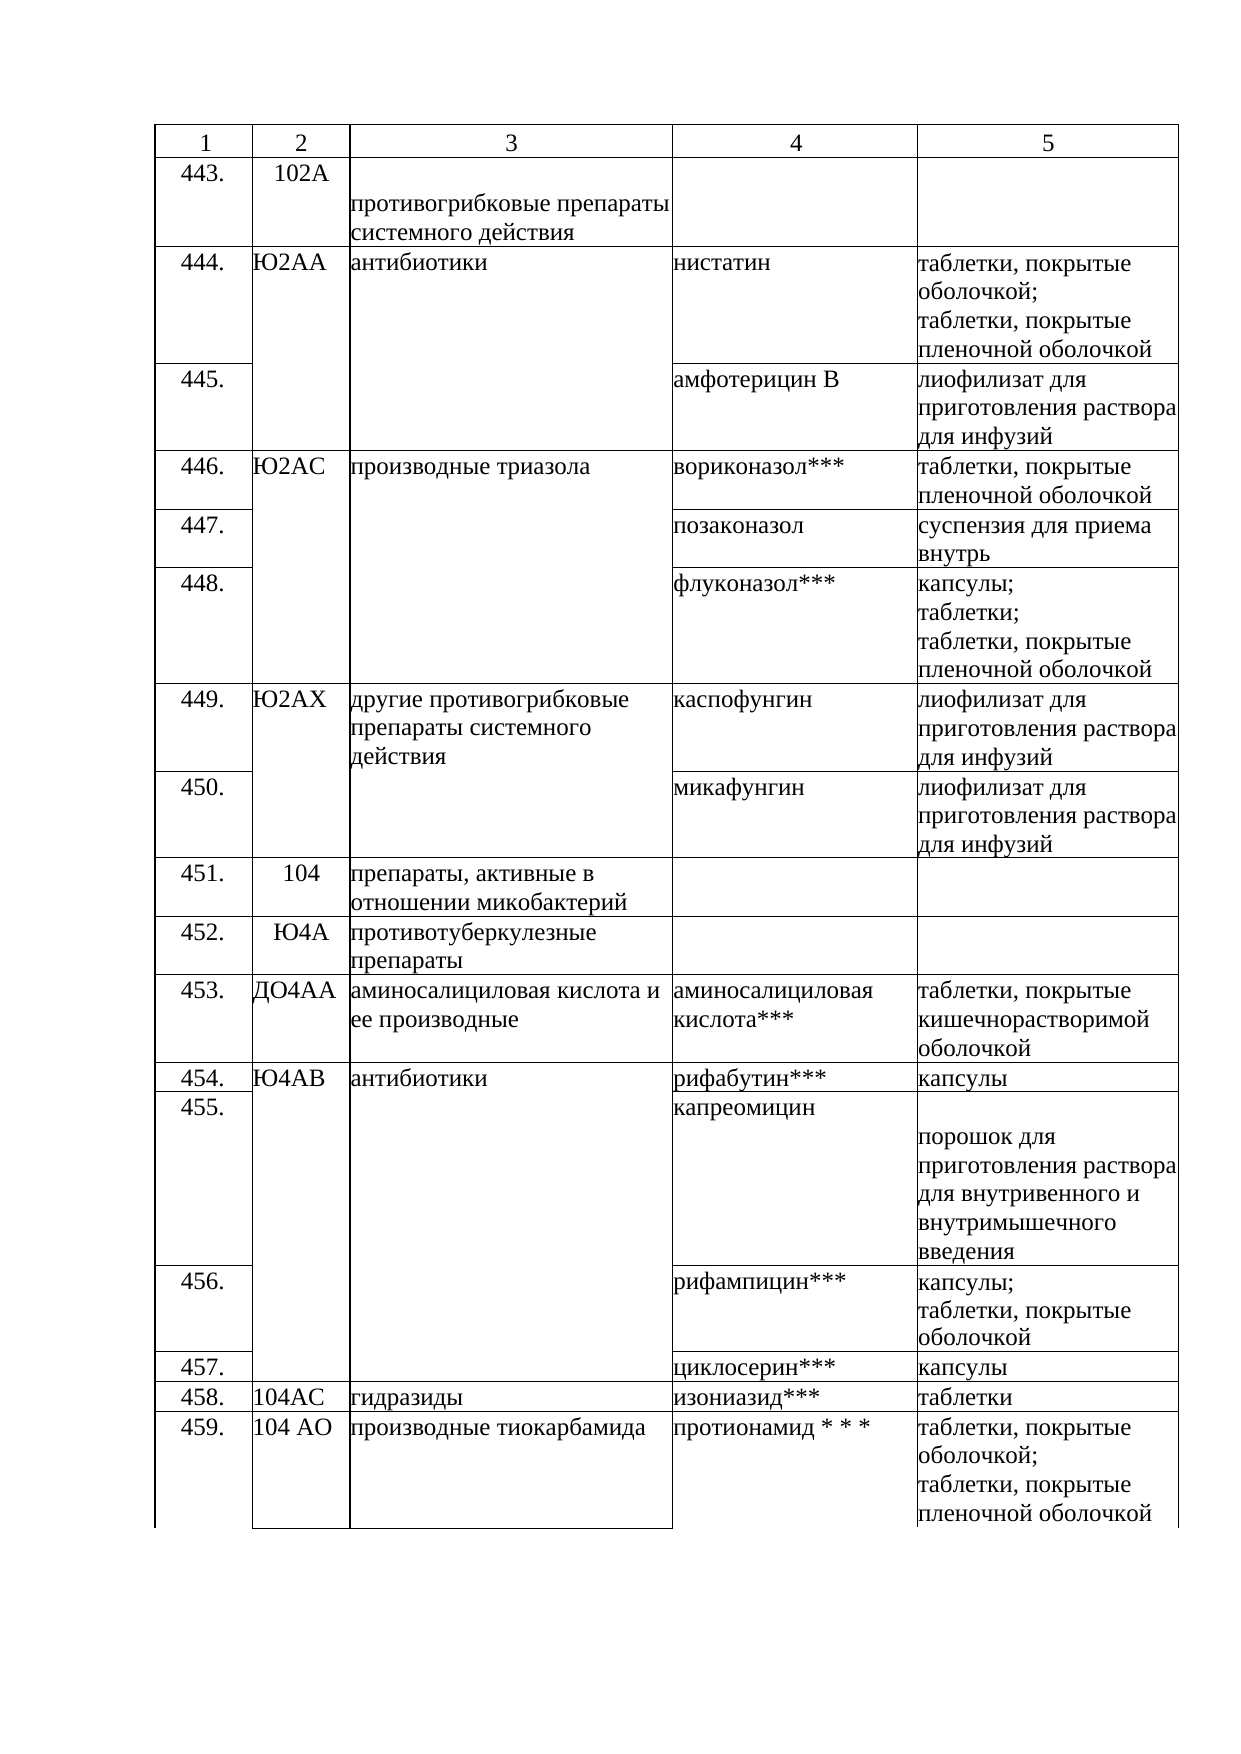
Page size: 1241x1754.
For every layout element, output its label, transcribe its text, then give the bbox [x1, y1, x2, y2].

table_cell Ю4А [253, 917, 349, 974]
table_cell 104 [253, 858, 349, 916]
table_header 1 [156, 125, 252, 157]
table_cell аминосалициловая кислота и ее производные [351, 975, 672, 1062]
table_cell 453. [156, 975, 252, 1062]
table_cell таблетки, покрытые оболочкой; таблетки, покрытые пленочной оболочкой [918, 247, 1178, 363]
table_cell антибиотики [351, 247, 672, 450]
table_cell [918, 1412, 1178, 1528]
table_cell Ю4АВ [253, 1063, 349, 1381]
table_cell 454. [156, 1063, 252, 1091]
table_cell позаконазол [673, 510, 917, 567]
table_cell [673, 917, 917, 974]
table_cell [351, 1412, 672, 1528]
table_cell 447. [156, 510, 252, 567]
table_cell суспензия для приема внутрь [918, 510, 1178, 567]
table_cell 443. [156, 158, 252, 246]
table_cell лиофилизат для приготовления раствора для инфузий [918, 772, 1178, 857]
table_cell 450. [156, 772, 252, 857]
table_cell Ю2АС [253, 451, 349, 683]
table_cell ДО4АА [253, 975, 349, 1062]
table_cell капреомицин [673, 1092, 917, 1265]
table_header 5 [918, 125, 1178, 157]
table_cell Ю2АА [253, 247, 349, 450]
table_cell рифампицин*** [673, 1266, 917, 1351]
table_cell Ю2АХ [253, 684, 349, 857]
table_cell 451. [156, 858, 252, 916]
table_cell [918, 158, 1178, 246]
table_cell 104 АО [253, 1412, 349, 1528]
table_cell [673, 158, 917, 246]
table_cell циклосерин*** [673, 1352, 917, 1381]
table_cell капсулы [918, 1352, 1178, 1381]
table_header 3 [351, 125, 672, 157]
table_cell [918, 917, 1178, 974]
table_cell таблетки, покрытые кишечнорастворимой оболочкой [918, 975, 1178, 1062]
table_cell 456. [156, 1266, 252, 1351]
table_cell флуконазол*** [673, 568, 917, 683]
table_cell гидразиды [351, 1382, 672, 1411]
table_cell 102А [253, 158, 349, 246]
table_cell [918, 858, 1178, 916]
table_cell капсулы [918, 1063, 1178, 1091]
table_cell капсулы; таблетки; таблетки, покрытые пленочной оболочкой [918, 568, 1178, 683]
table_cell препараты, активные в отношении микобактерий [351, 858, 672, 916]
table_cell 459. [156, 1412, 252, 1528]
table_cell 104АС [253, 1382, 349, 1411]
table_cell изониазид*** [673, 1382, 917, 1411]
table_cell рифабутин*** [673, 1063, 917, 1091]
table_cell амфотерицин В [673, 364, 917, 450]
table_cell противотуберкулезные препараты [351, 917, 672, 974]
table_cell таблетки [918, 1382, 1178, 1411]
table_cell 444. [156, 247, 252, 363]
table_cell лиофилизат для приготовления раствора для инфузий [918, 364, 1178, 450]
table_cell 457. [156, 1352, 252, 1381]
table_cell другие противогрибковые препараты системного действия [351, 684, 672, 857]
table_cell капсулы; таблетки, покрытые оболочкой [918, 1266, 1178, 1351]
table_cell антибиотики [351, 1063, 672, 1381]
table_cell 449. [156, 684, 252, 771]
table_cell нистатин [673, 247, 917, 363]
table_cell 448. [156, 568, 252, 683]
table_cell аминосалициловая кислота*** [673, 975, 917, 1062]
table_cell протионамид * * * [673, 1412, 917, 1528]
table_cell 446. [156, 451, 252, 509]
table_cell 452. [156, 917, 252, 974]
table_cell вориконазол*** [673, 451, 917, 509]
table_cell [673, 858, 917, 916]
table_header 2 [253, 125, 349, 157]
table_cell 445. [156, 364, 252, 450]
table_cell 455. [156, 1092, 252, 1265]
table_cell микафунгин [673, 772, 917, 857]
table_cell 458. [156, 1382, 252, 1411]
table_cell порошок для приготовления раствора для внутривенного и внутримышечного введения [918, 1092, 1178, 1265]
table_cell лиофилизат для приготовления раствора для инфузий [918, 684, 1178, 771]
table_cell таблетки, покрытые пленочной оболочкой [918, 451, 1178, 509]
table_cell каспофунгин [673, 684, 917, 771]
table_cell производные триазола [351, 451, 672, 683]
table_cell противогрибковые препараты системного действия [351, 158, 672, 246]
table_header 4 [673, 125, 917, 157]
